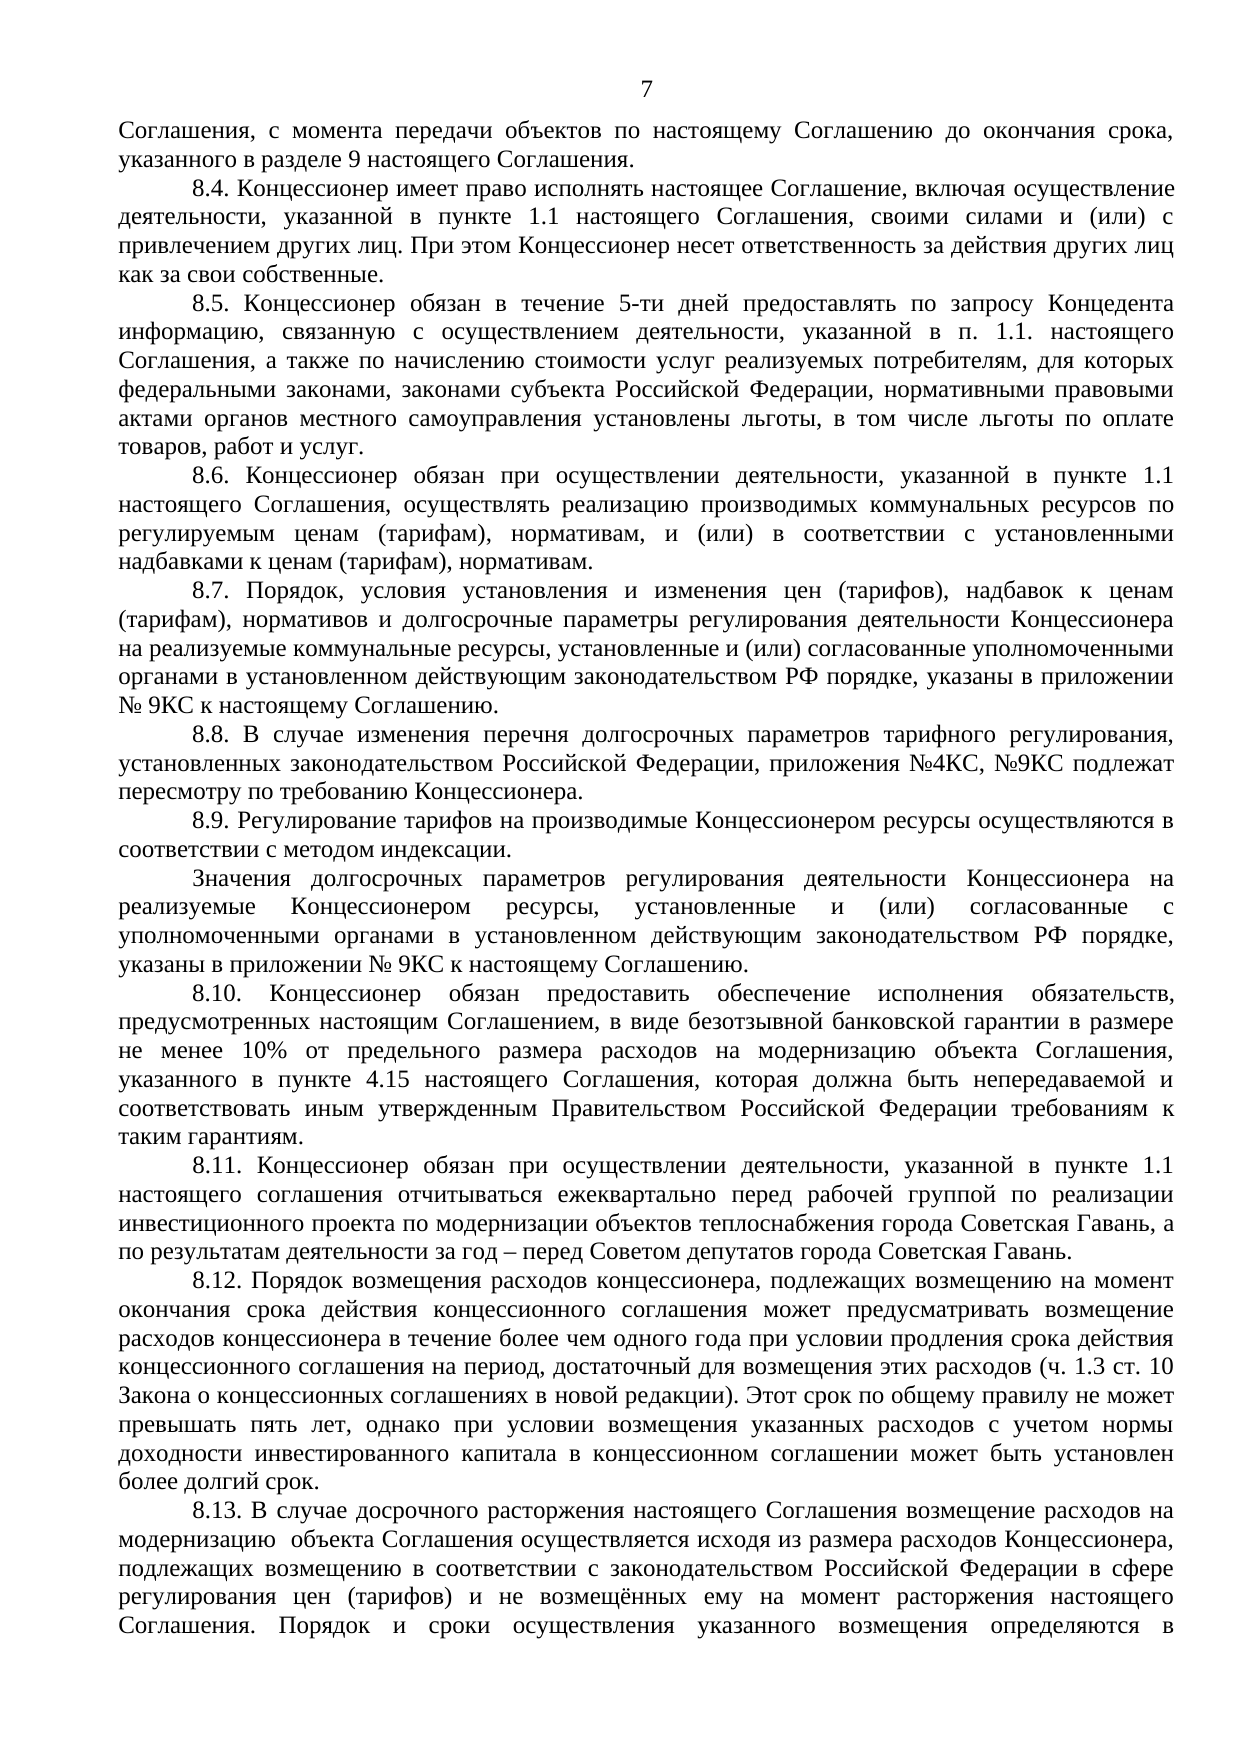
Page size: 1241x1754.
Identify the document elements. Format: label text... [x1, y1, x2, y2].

text 8.4. Концессионер имеет право исполнять настоящее Соглашение, включая осуществление деятельности, указанной в пункте 1.1 настоящего Соглашения, своими силами и (или) с привлечением других лиц. При этом Концессионер несет ответственность за действия других лиц как за свои собственные. [118, 173, 1175, 288]
text 8.7. Порядок, условия установления и изменения цен (тарифов), надбавок к ценам (тарифам), нормативов и долгосрочные параметры регулирования деятельности Концессионера на реализуемые коммунальные ресурсы, установленные и (или) согласованные уполномоченными органами в установленном действующим законодательством РФ порядке, указаны в приложении № 9КС к настоящему Соглашению. [118, 575, 1175, 719]
text 8.5. Концессионер обязан в течение 5-ти дней предоставлять по запросу Концедента информацию, связанную с осуществлением деятельности, указанной в п. 1.1. настоящего Соглашения, а также по начислению стоимости услуг реализуемых потребителям, для которых федеральными законами, законами субъекта Российской Федерации, нормативными правовыми актами органов местного самоуправления установлены льготы, в том числе льготы по оплате товаров, работ и услуг. [118, 288, 1175, 460]
text 8.9. Регулирование тарифов на производимые Концессионером ресурсы осуществляются в соответствии с методом индексации. [118, 805, 1175, 863]
text 8.6. Концессионер обязан при осуществлении деятельности, указанной в пункте 1.1 настоящего Соглашения, осуществлять реализацию производимых коммунальных ресурсов по регулируемым ценам (тарифам), нормативам, и (или) в соответствии с установленными надбавками к ценам (тарифам), нормативам. [118, 460, 1175, 575]
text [118, 115, 1175, 173]
text 8.11. Концессионер обязан при осуществлении деятельности, указанной в пункте 1.1 настоящего соглашения отчитываться ежеквартально перед рабочей группой по реализации инвестиционного проекта по модернизации объектов теплоснабжения города Советская Гавань, а по результатам деятельности за год – перед Советом депутатов города Советская Гавань. [118, 1150, 1175, 1265]
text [118, 1495, 1175, 1639]
text 8.12. Порядок возмещения расходов концессионера, подлежащих возмещению на момент окончания срока действия концессионного соглашения может предусматривать возмещение расходов концессионера в течение более чем одного года при условии продления срока действия концессионного соглашения на период, достаточный для возмещения этих расходов (ч. 1.3 ст. 10 Закона о концессионных соглашениях в новой редакции). Этот срок по общему правилу не может превышать пять лет, однако при условии возмещения указанных расходов с учетом нормы доходности инвестированного капитала в концессионном соглашении может быть установлен более долгий срок. [118, 1265, 1175, 1495]
text 8.10. Концессионер обязан предоставить обеспечение исполнения обязательств, предусмотренных настоящим Соглашением, в виде безотзывной банковской гарантии в размере не менее 10% от предельного размера расходов на модернизацию объекта Соглашения, указанного в пункте 4.15 настоящего Соглашения, которая должна быть непередаваемой и соответствовать иным утвержденным Правительством Российской Федерации требованиям к таким гарантиям. [118, 978, 1175, 1150]
text Значения долгосрочных параметров регулирования деятельности Концессионера на реализуемые Концессионером ресурсы, установленные и (или) согласованные с уполномоченными органами в установленном действующим законодательством РФ порядке, указаны в приложении № 9КС к настоящему Соглашению. [118, 863, 1175, 978]
text 8.8. В случае изменения перечня долгосрочных параметров тарифного регулирования, установленных законодательством Российской Федерации, приложения №4КС, №9КС подлежат пересмотру по требованию Концессионера. [118, 719, 1175, 805]
